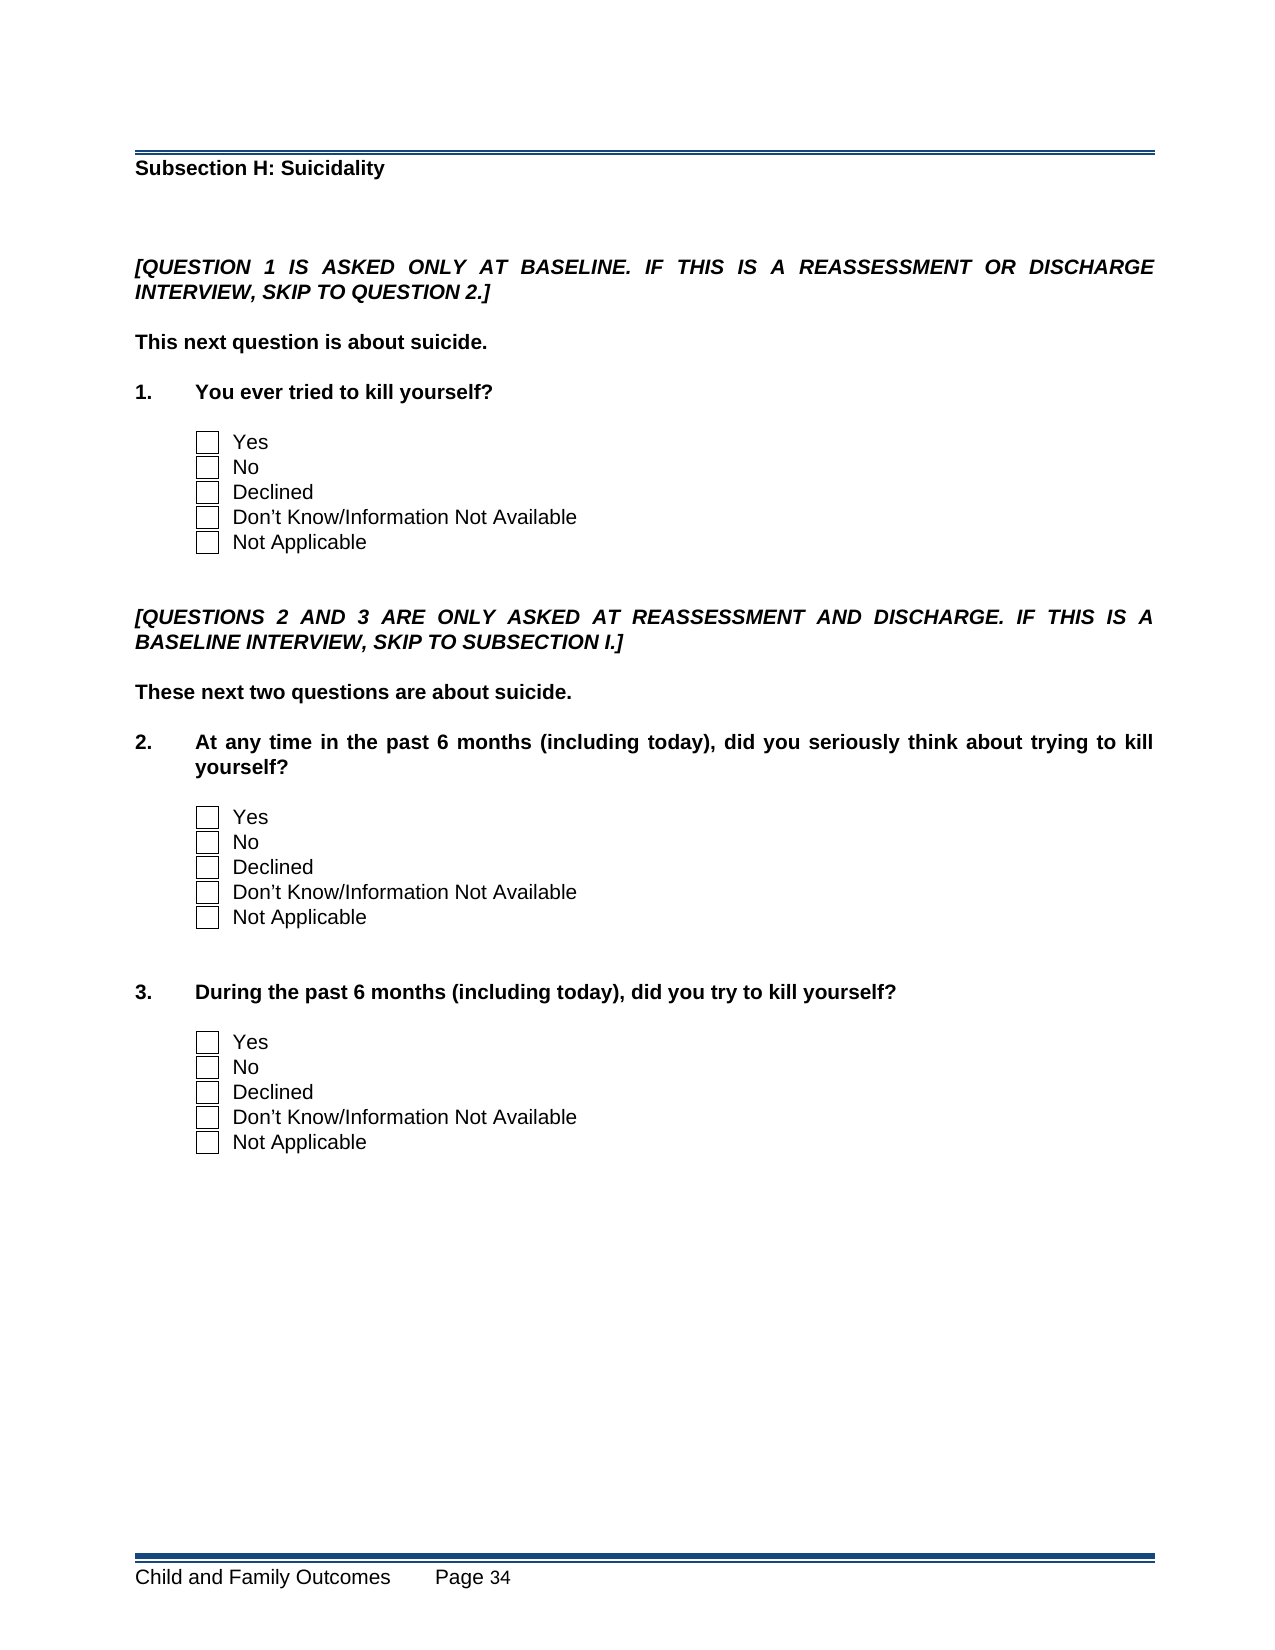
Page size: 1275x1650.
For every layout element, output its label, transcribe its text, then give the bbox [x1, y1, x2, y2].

text Not Applicable [195, 529, 1155, 554]
text Don’t Know/Information Not Available [195, 1104, 1155, 1129]
text 1. You ever tried to kill yourself? [135, 379, 1155, 404]
text Declined [195, 479, 1155, 504]
text Yes [195, 429, 1155, 454]
text This next question is about suicide. [135, 329, 1155, 354]
text Subsection H: Suicidality [135, 155, 1155, 180]
text No [195, 1054, 1155, 1079]
text Declined [195, 1079, 1155, 1104]
text 2. At any time in the past 6 months (including today), did you seriously think about trying to kill yourself? [135, 729, 1155, 779]
text Yes [195, 1029, 1155, 1054]
text Don’t Know/Information Not Available [195, 879, 1155, 904]
text Yes [195, 804, 1155, 829]
text No [195, 829, 1155, 854]
text Not Applicable [195, 904, 1155, 929]
text Not Applicable [195, 1129, 1155, 1154]
text [QUESTIONS 2 AND 3 ARE ONLY ASKED AT REASSESSMENT AND DISCHARGE. IF THIS IS A BASELINE INTERVIEW, SKIP TO SUBSECTION I.] [135, 604, 1155, 654]
text Declined [195, 854, 1155, 879]
text These next two questions are about suicide. [135, 679, 1155, 704]
text No [195, 454, 1155, 479]
text 3. During the past 6 months (including today), did you try to kill yourself? [135, 979, 1155, 1004]
text Don’t Know/Information Not Available [195, 504, 1155, 529]
text [QUESTION 1 IS ASKED ONLY AT BASELINE. IF THIS IS A REASSESSMENT OR DISCHARGE INTERVIEW, SKIP TO QUESTION 2.] [135, 254, 1155, 304]
